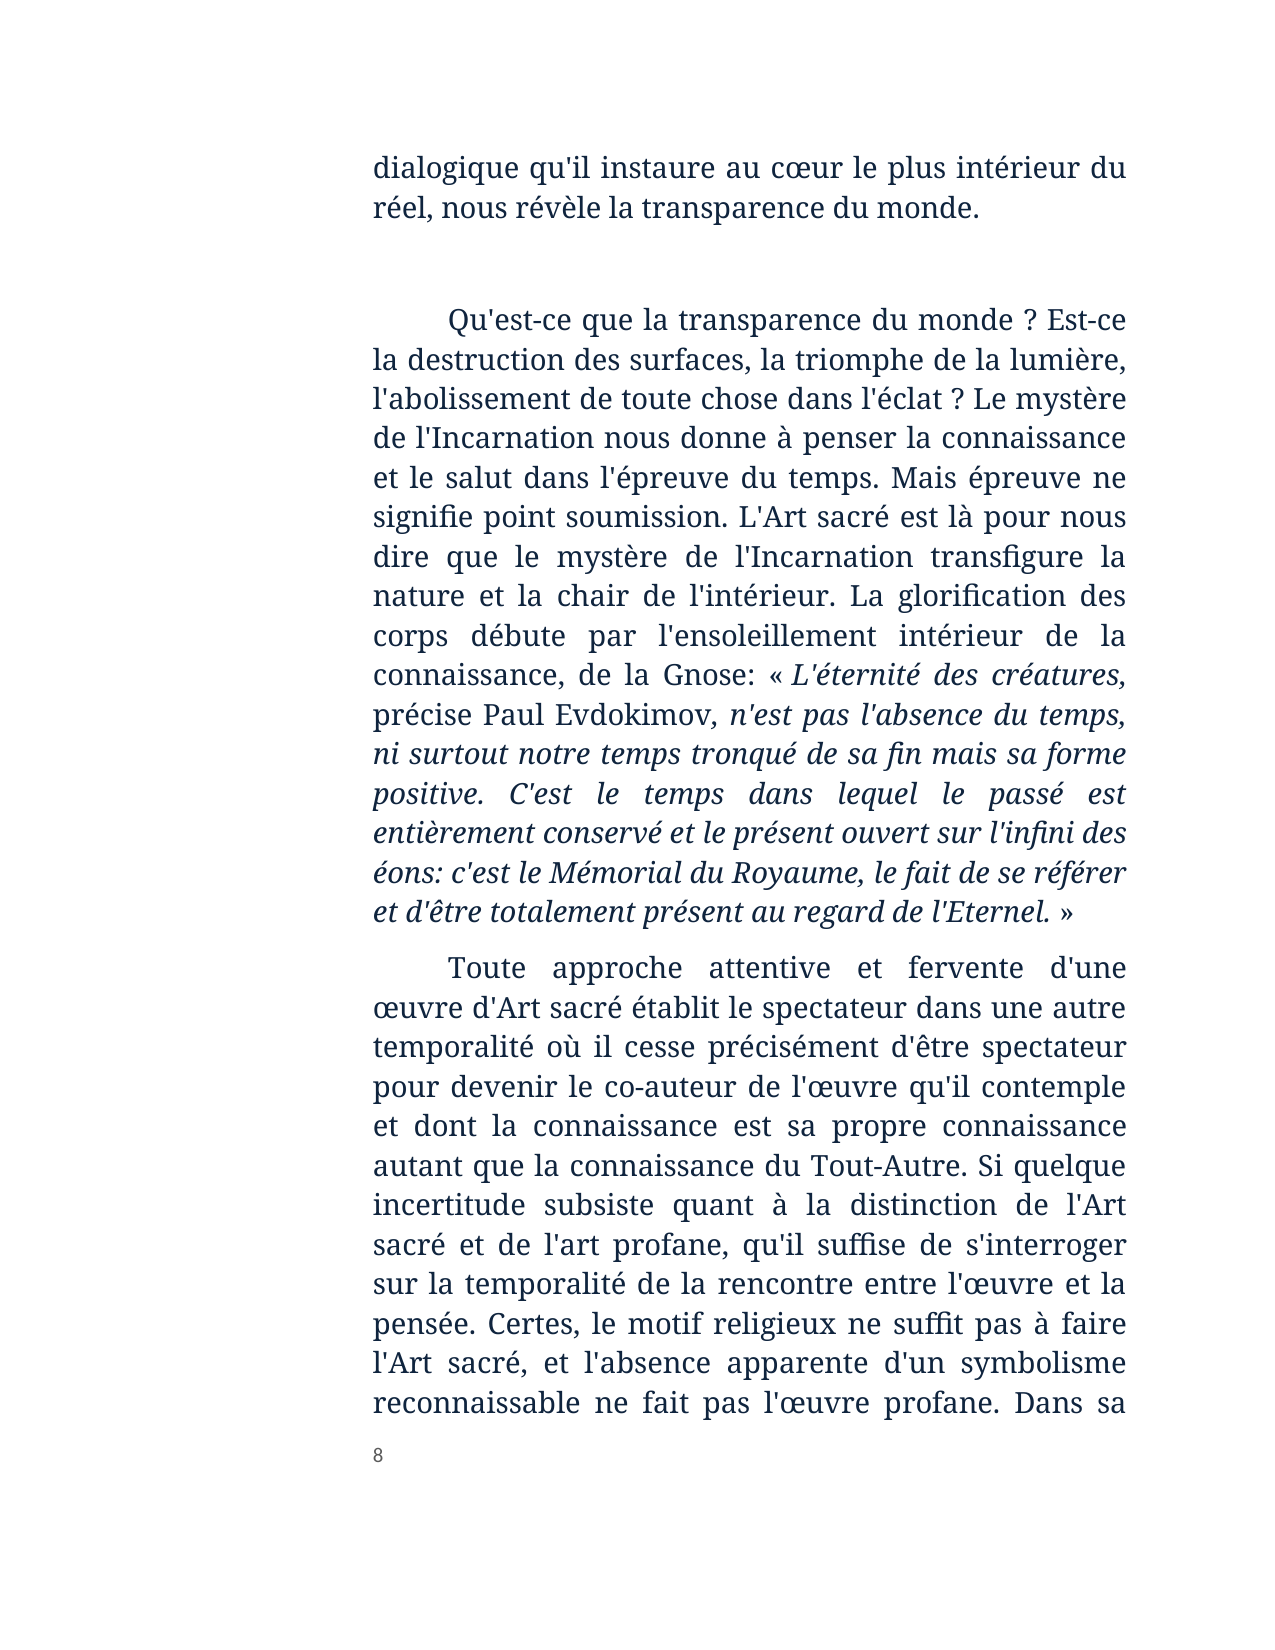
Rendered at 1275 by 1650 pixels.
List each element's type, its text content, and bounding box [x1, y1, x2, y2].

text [373, 948, 1127, 1421]
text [373, 148, 1127, 227]
text Qu'est-ce que la transparence du monde ? Est-ce la destruction des surfaces, la triomphe de la lumière, l'abolissement de toute chose dans l'éclat ? Le mystère de l'Incarnation nous donne à penser la connaissance et le salut dans l'épreuve du temps. Mais épreuve ne signifie point soumission. L'Art sacré est là pour nous dire que le mystère de l'Incarnation transfigure la nature et la chair de l'intérieur. La glorification des corps débute par l'ensoleillement intérieur de la connaissance, de la Gnose: « L'éternité des créatures, précise Paul Evdokimov, n'est pas l'absence du temps, ni surtout notre temps tronqué de sa fin mais sa forme positive. C'est le temps dans lequel le passé est entièrement conservé et le présent ouvert sur l'infini des éons: c'est le Mémorial du Royaume, le fait de se référer et d'être totalement présent au regard de l'Eternel. » [373, 299, 1127, 931]
